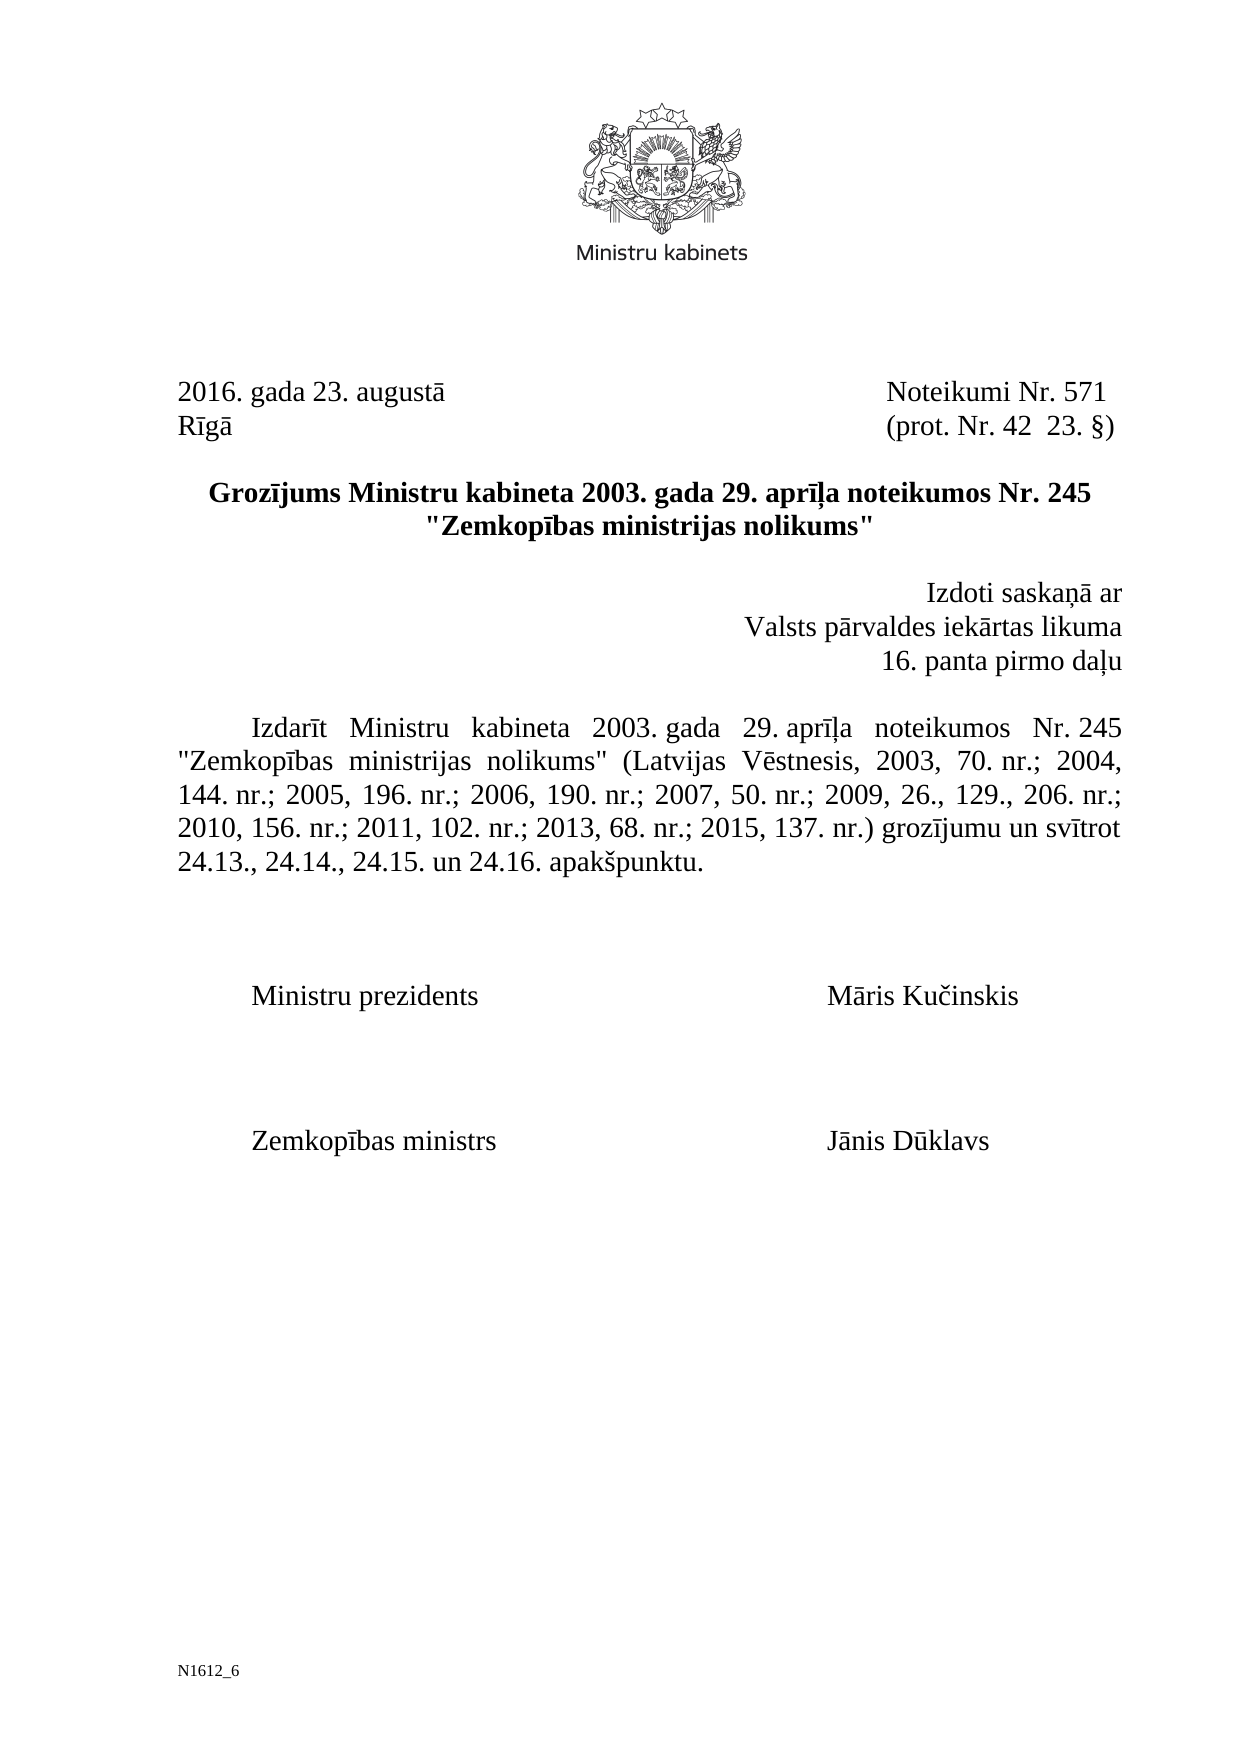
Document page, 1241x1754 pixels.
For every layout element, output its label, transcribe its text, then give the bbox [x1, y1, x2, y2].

text Zemkopības ministrs Jānis Dūklavs [177, 1123, 1122, 1156]
text Izdarīt Ministru kabineta 2003. gada 29. aprīļa noteikumos Nr. 245 "Zemkopības ministrijas nolikums" (Latvijas Vēstnesis, 2003, 70. nr.; 2004, 144. nr.; 2005, 196. nr.; 2006, 190. nr.; 2007, 50. nr.; 2009, 26., 129., 206. nr.; 2010, 156. nr.; 2011, 102. nr.; 2013, 68. nr.; 2015, 137. nr.) grozījumu un svītrot 24.13., 24.14., 24.15. un 24.16. apakšpunktu. [177, 710, 1122, 877]
text 16. panta pirmo daļu [177, 643, 1122, 676]
text Izdoti saskaņā ar [177, 576, 1122, 609]
text Valsts pārvaldes iekārtas likuma [177, 609, 1122, 643]
text Ministru prezidents Māris Kučinskis [177, 978, 1122, 1012]
picture [177, 101, 1146, 274]
text Rīgā (prot. Nr. 42 23. §) [177, 408, 1122, 441]
text Grozījums Ministru kabineta 2003. gada 29. aprīļa noteikumos Nr. 245 "Zemkopības ministrijas nolikums" [177, 475, 1122, 542]
text 2016. gada 23. augustā Noteikumi Nr. 571 [177, 374, 1122, 408]
